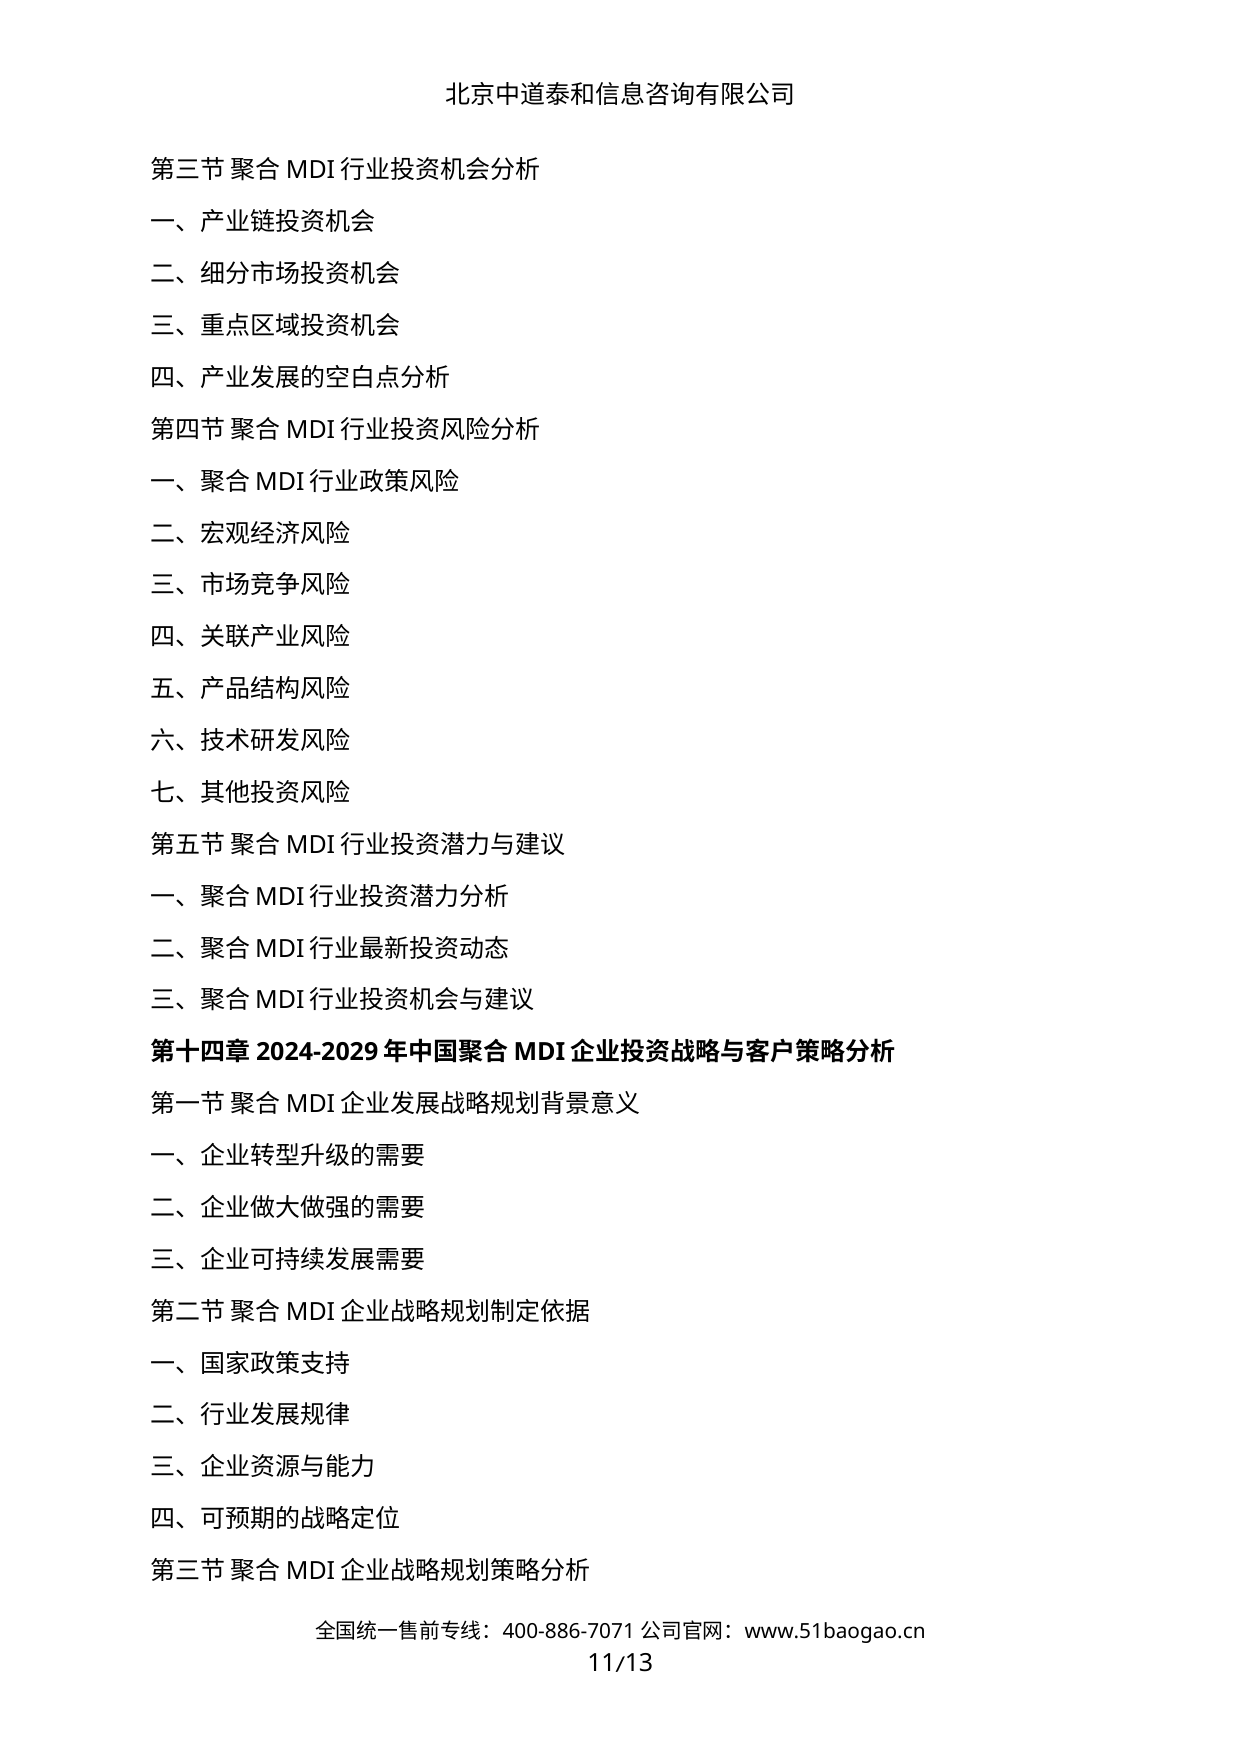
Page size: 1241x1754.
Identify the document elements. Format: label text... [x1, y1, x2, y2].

text 一、国家政策支持 [150, 1343, 1090, 1379]
text 三、重点区域投资机会 [150, 306, 1090, 342]
text 二、聚合MDI行业最新投资动态 [150, 928, 1090, 964]
text 三、聚合MDI行业投资机会与建议 [150, 980, 1090, 1016]
text 第十四章 2024-2029年中国聚合MDI企业投资战略与客户策略分析 [150, 1032, 1090, 1068]
text 第五节 聚合MDI行业投资潜力与建议 [150, 824, 1090, 861]
text 六、技术研发风险 [150, 721, 1090, 757]
text 第二节 聚合MDI企业战略规划制定依据 [150, 1291, 1090, 1327]
text 二、宏观经济风险 [150, 513, 1090, 549]
text 四、产业发展的空白点分析 [150, 357, 1090, 394]
text 第四节 聚合MDI行业投资风险分析 [150, 409, 1090, 446]
text 三、企业资源与能力 [150, 1447, 1090, 1483]
text 第一节 聚合MDI企业发展战略规划背景意义 [150, 1084, 1090, 1120]
text 七、其他投资风险 [150, 772, 1090, 809]
text 四、关联产业风险 [150, 617, 1090, 653]
text 第三节 聚合MDI企业战略规划策略分析 [150, 1551, 1090, 1587]
text 二、企业做大做强的需要 [150, 1187, 1090, 1224]
text 一、企业转型升级的需要 [150, 1136, 1090, 1172]
text 三、市场竞争风险 [150, 565, 1090, 601]
text 二、细分市场投资机会 [150, 254, 1090, 290]
text 四、可预期的战略定位 [150, 1499, 1090, 1535]
text 三、企业可持续发展需要 [150, 1239, 1090, 1276]
text 二、行业发展规律 [150, 1395, 1090, 1431]
text 第三节 聚合MDI行业投资机会分析 [150, 150, 1090, 186]
text 一、产业链投资机会 [150, 202, 1090, 238]
text 一、聚合MDI行业投资潜力分析 [150, 876, 1090, 912]
text 一、聚合MDI行业政策风险 [150, 461, 1090, 497]
text 五、产品结构风险 [150, 669, 1090, 705]
